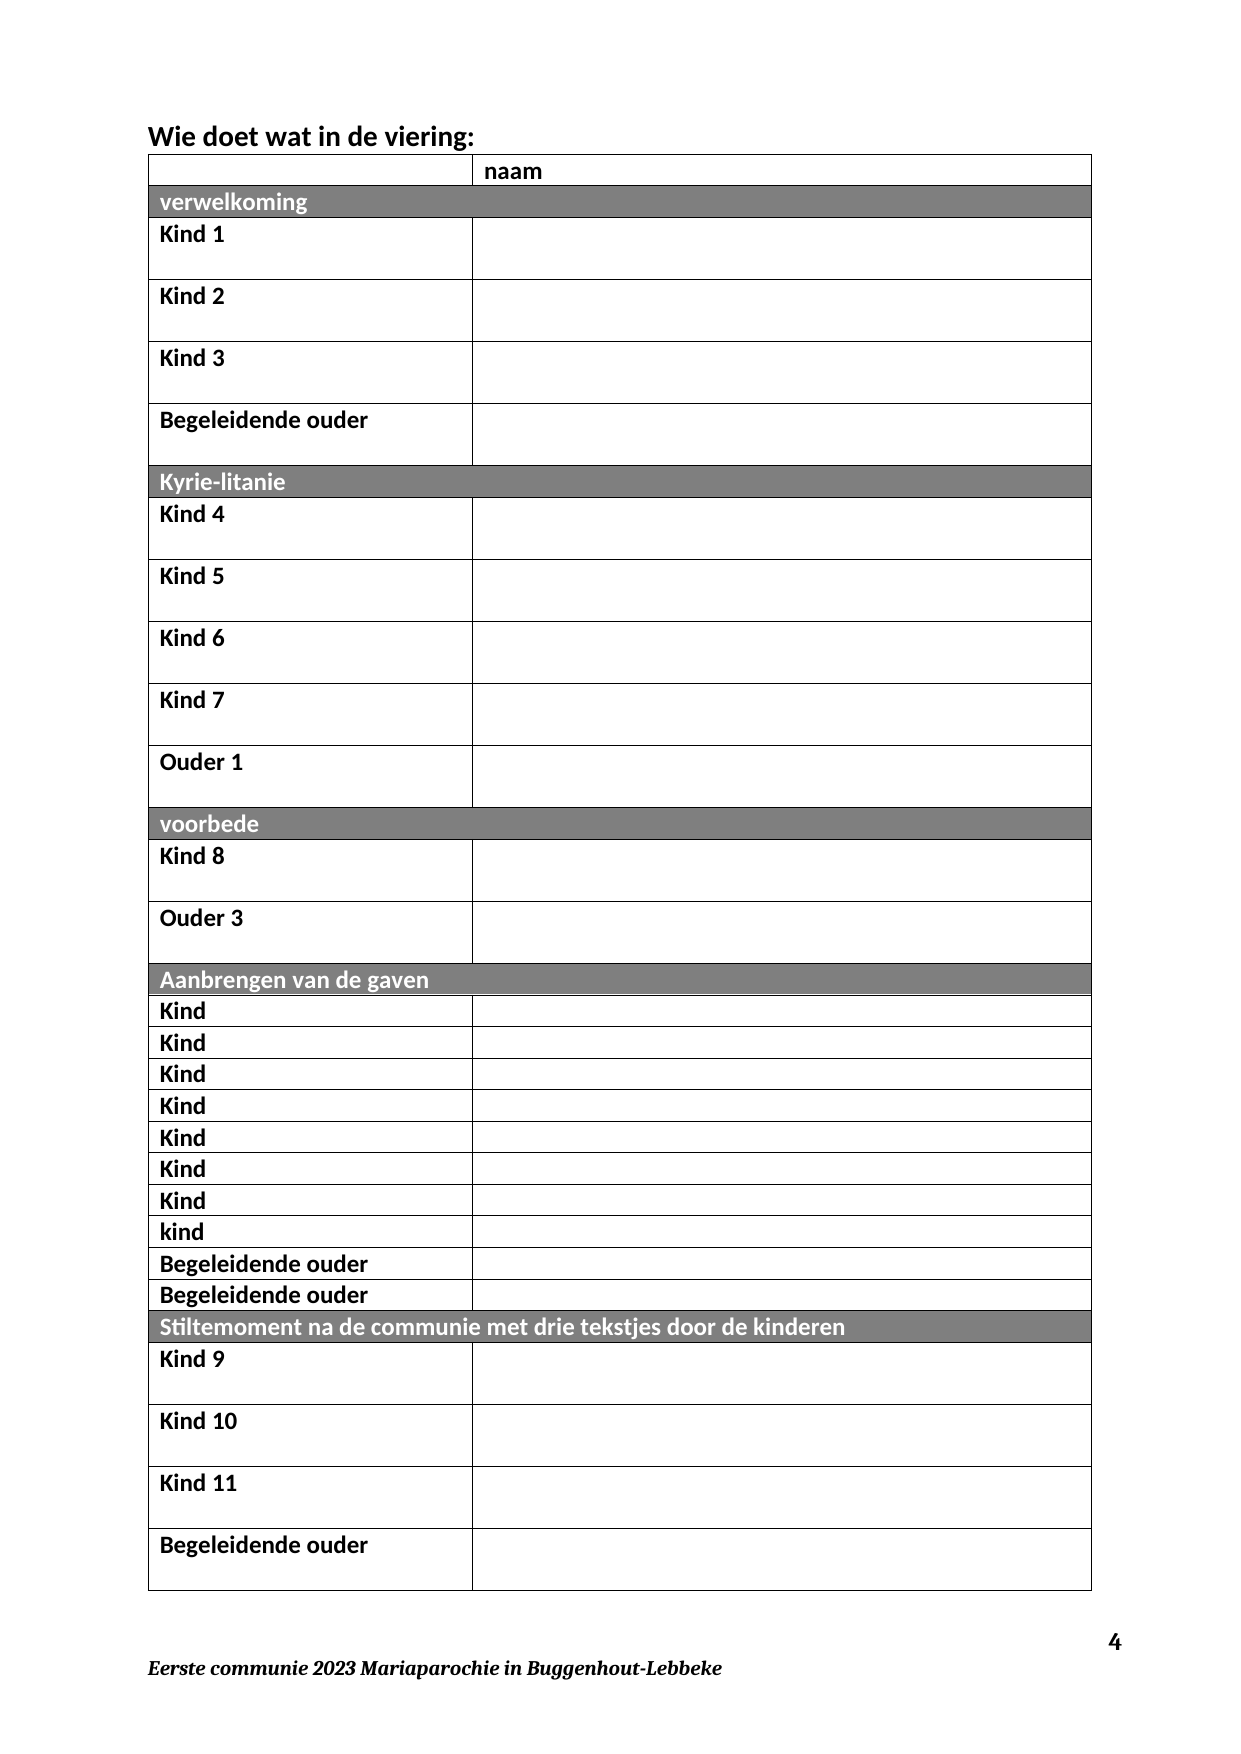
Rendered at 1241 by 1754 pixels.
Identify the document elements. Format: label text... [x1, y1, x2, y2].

table_cell Kind 3 [149, 342, 472, 403]
table_cell Kind [149, 1122, 472, 1152]
table_cell Kyrie-litanie [149, 466, 1091, 497]
table_cell [473, 684, 1091, 745]
table_cell Kind [149, 1153, 472, 1184]
table_header [149, 155, 472, 185]
table_cell Aanbrengen van de gaven [149, 964, 1091, 994]
table_cell [473, 1343, 1091, 1404]
table_cell [473, 342, 1091, 403]
table_cell [473, 280, 1091, 341]
table_cell [473, 498, 1091, 559]
table_cell Begeleidende ouder [149, 1280, 472, 1310]
table_cell [473, 1405, 1091, 1466]
table_cell [473, 1153, 1091, 1184]
table_cell Kind 10 [149, 1405, 472, 1466]
table_cell [473, 1059, 1091, 1089]
table_cell Begeleidende ouder [149, 1248, 472, 1278]
table_cell [473, 1248, 1091, 1278]
table_cell Kind [149, 996, 472, 1026]
table_cell [473, 1467, 1091, 1528]
table_cell Kind 4 [149, 498, 472, 559]
table_cell Begeleidende ouder [149, 404, 472, 465]
table_cell Kind [149, 1185, 472, 1215]
table_cell [473, 1090, 1091, 1121]
table_cell voorbede [149, 808, 1091, 839]
table_cell verwelkoming [149, 186, 1091, 217]
table_cell Kind 2 [149, 280, 472, 341]
table_cell Kind [149, 1027, 472, 1058]
table_cell [473, 840, 1091, 901]
table_cell [473, 404, 1091, 465]
table_cell [473, 1122, 1091, 1152]
table_cell [473, 1280, 1091, 1310]
table_header naam [473, 155, 1091, 185]
table_cell [473, 218, 1091, 279]
table_cell [473, 902, 1091, 963]
table_cell [473, 560, 1091, 621]
table_cell kind [149, 1216, 472, 1247]
table_cell Stiltemoment na de communie met drie tekstjes door de kinderen [149, 1311, 1091, 1342]
table_cell [473, 622, 1091, 683]
table_cell Kind 6 [149, 622, 472, 683]
table_cell [473, 746, 1091, 807]
table_cell Kind 11 [149, 1467, 472, 1528]
table_cell Ouder 1 [149, 746, 472, 807]
table_cell [473, 996, 1091, 1026]
table_cell [473, 1027, 1091, 1058]
table_cell Kind 7 [149, 684, 472, 745]
table_cell Begeleidende ouder [149, 1529, 472, 1590]
text Wie doet wat in de viering: [148, 118, 1122, 154]
table_cell [473, 1529, 1091, 1590]
table_cell Kind 1 [149, 218, 472, 279]
table_cell Kind [149, 1090, 472, 1121]
table_cell Ouder 3 [149, 902, 472, 963]
table_cell Kind [149, 1059, 472, 1089]
table_cell Kind 5 [149, 560, 472, 621]
table_cell [473, 1216, 1091, 1247]
table_cell Kind 9 [149, 1343, 472, 1404]
table_cell [473, 1185, 1091, 1215]
table_cell Kind 8 [149, 840, 472, 901]
